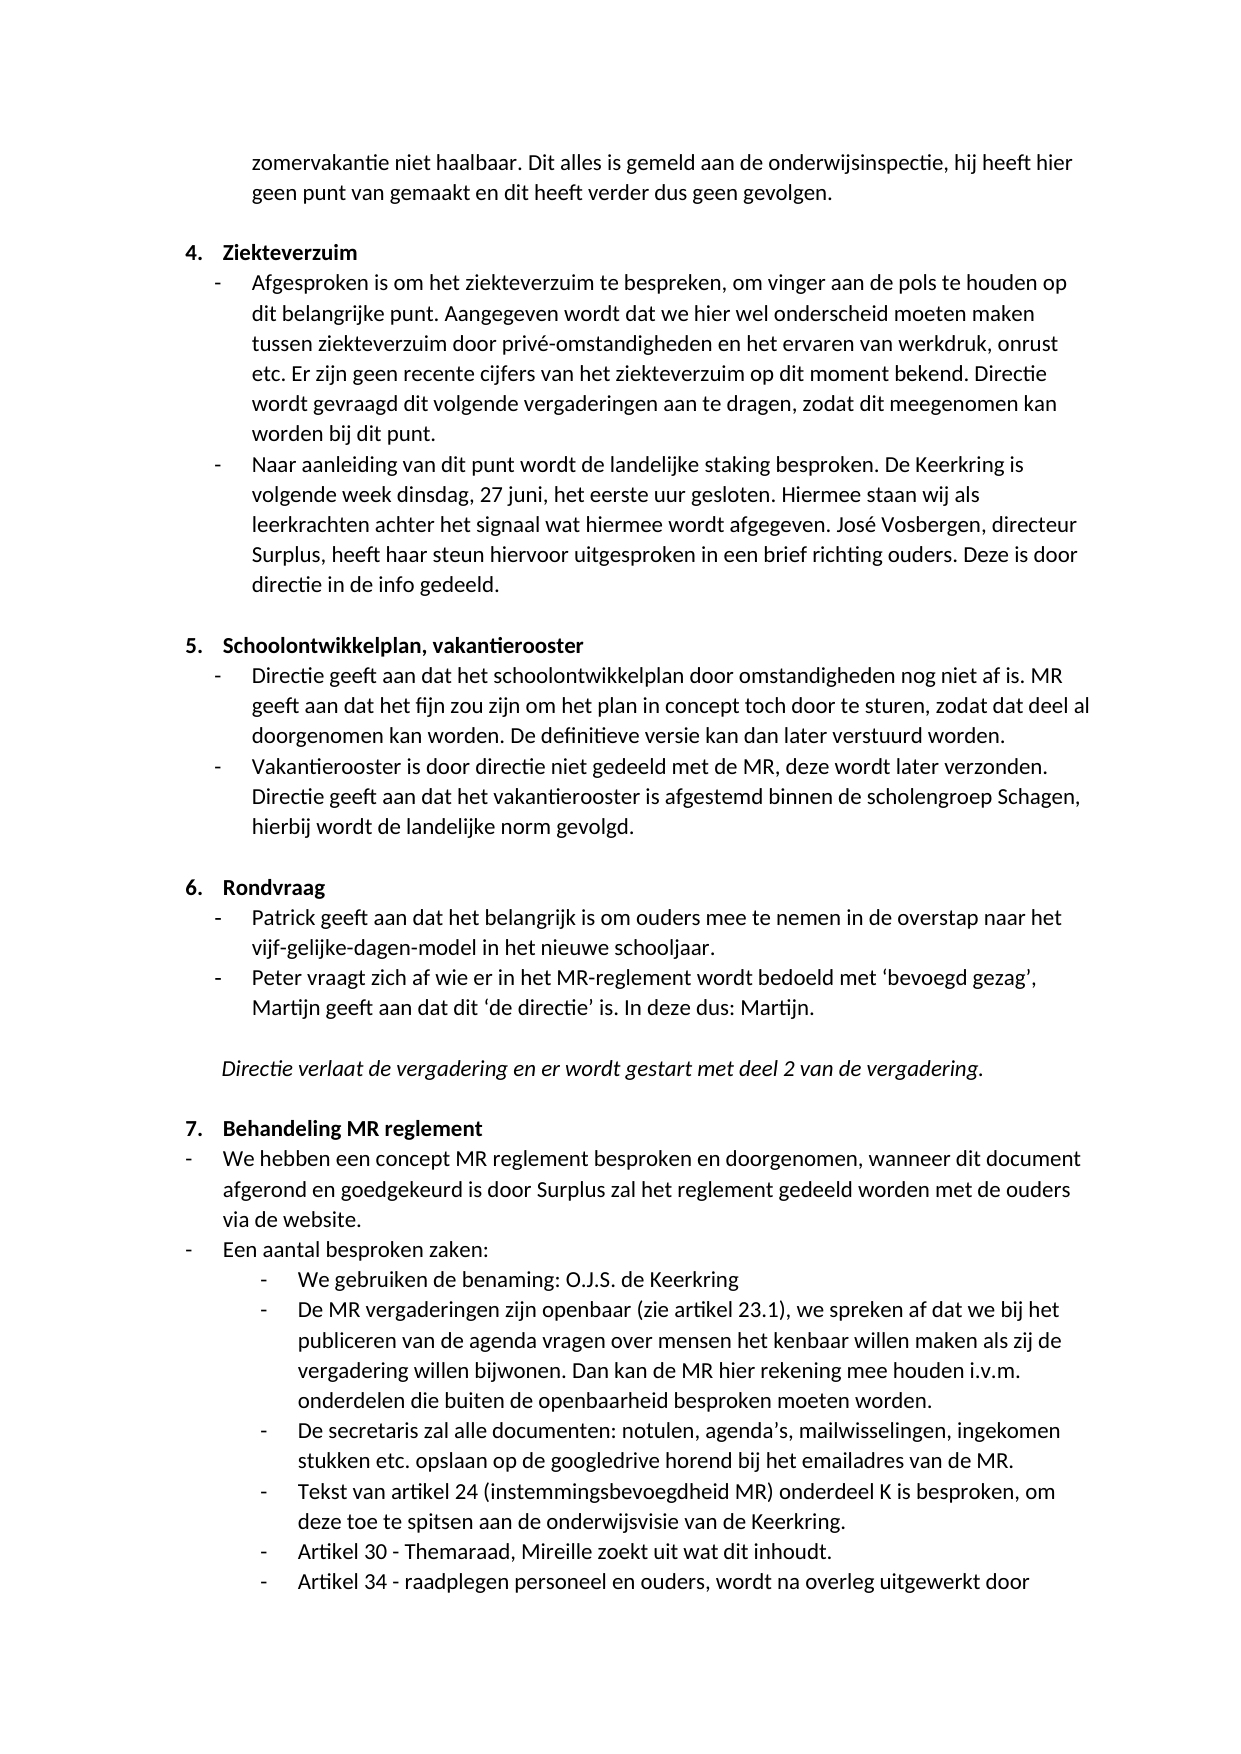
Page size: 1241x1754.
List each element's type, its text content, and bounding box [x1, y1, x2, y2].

list De MR vergaderingen zijn openbaar (zie artikel 23.1), we spreken af dat we bij het publiceren van de agenda vragen over mensen het kenbaar willen maken als zij de vergadering willen bijwonen. Dan kan de MR hier rekening mee houden i.v.m. onderdelen die buiten de openbaarheid besproken moeten worden. [260, 1296, 1093, 1414]
list Patrick geeft aan dat het belangrijk is om ouders mee te nemen in de overstap naar het vijf-gelijke-dagen-model in het nieuwe schooljaar. [214, 903, 1093, 961]
list Naar aanleiding van dit punt wordt de landelijke staking besproken. De Keerkring is volgende week dinsdag, 27 juni, het eerste uur gesloten. Hiermee staan wij als leerkrachten achter het signaal wat hiermee wordt afgegeven. José Vosbergen, directeur Surplus, heeft haar steun hiervoor uitgesproken in een brief richting ouders. Deze is door directie in de info gedeeld. [214, 450, 1093, 598]
list Peter vraagt zich af wie er in het MR-reglement wordt bedoeld met ‘bevoegd gezag’, Martijn geeft aan dat dit ‘de directie’ is. In deze dus: Martijn. [214, 963, 1093, 1021]
list Directie geeft aan dat het schoolontwikkelplan door omstandigheden nog niet af is. MR geeft aan dat het fijn zou zijn om het plan in concept toch door te sturen, zodat dat deel al doorgenomen kan worden. De definitieve versie kan dan later verstuurd worden. [214, 661, 1093, 749]
list Tekst van artikel 24 (instemmingsbevoegdheid MR) onderdeel K is besproken, om deze toe te spitsen aan de onderwijsvisie van de Keerkring. [260, 1477, 1093, 1535]
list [214, 148, 1093, 206]
list We gebruiken de benaming: O.J.S. de Keerkring [260, 1265, 1093, 1293]
list De secretaris zal alle documenten: notulen, agenda’s, mailwisselingen, ingekomen stukken etc. opslaan op de googledrive horend bij het emailadres van de MR. [260, 1416, 1093, 1474]
text Directie verlaat de vergadering en er wordt gestart met deel 2 van de vergadering. [221, 1054, 1093, 1082]
list Een aantal besproken zaken: [185, 1235, 1093, 1263]
list Rondvraag [185, 873, 1093, 901]
list Schoolontwikkelplan, vakantierooster [185, 631, 1093, 659]
list Vakantierooster is door directie niet gedeeld met de MR, deze wordt later verzonden. Directie geeft aan dat het vakantierooster is afgestemd binnen de scholengroep Schagen, hierbij wordt de landelijke norm gevolgd. [214, 752, 1093, 840]
list Behandeling MR reglement [185, 1114, 1093, 1142]
list Afgesproken is om het ziekteverzuim te bespreken, om vinger aan de pols te houden op dit belangrijke punt. Aangegeven wordt dat we hier wel onderscheid moeten maken tussen ziekteverzuim door privé-omstandigheden en het ervaren van werkdruk, onrust etc. Er zijn geen recente cijfers van het ziekteverzuim op dit moment bekend. Directie wordt gevraagd dit volgende vergaderingen aan te dragen, zodat dit meegenomen kan worden bij dit punt. [214, 268, 1093, 447]
list Ziekteverzuim [185, 238, 1093, 266]
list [260, 1567, 1093, 1595]
list We hebben een concept MR reglement besproken en doorgenomen, wanneer dit document afgerond en goedgekeurd is door Surplus zal het reglement gedeeld worden met de ouders via de website. [185, 1144, 1093, 1233]
list Artikel 30 - Themaraad, Mireille zoekt uit wat dit inhoudt. [260, 1537, 1093, 1565]
